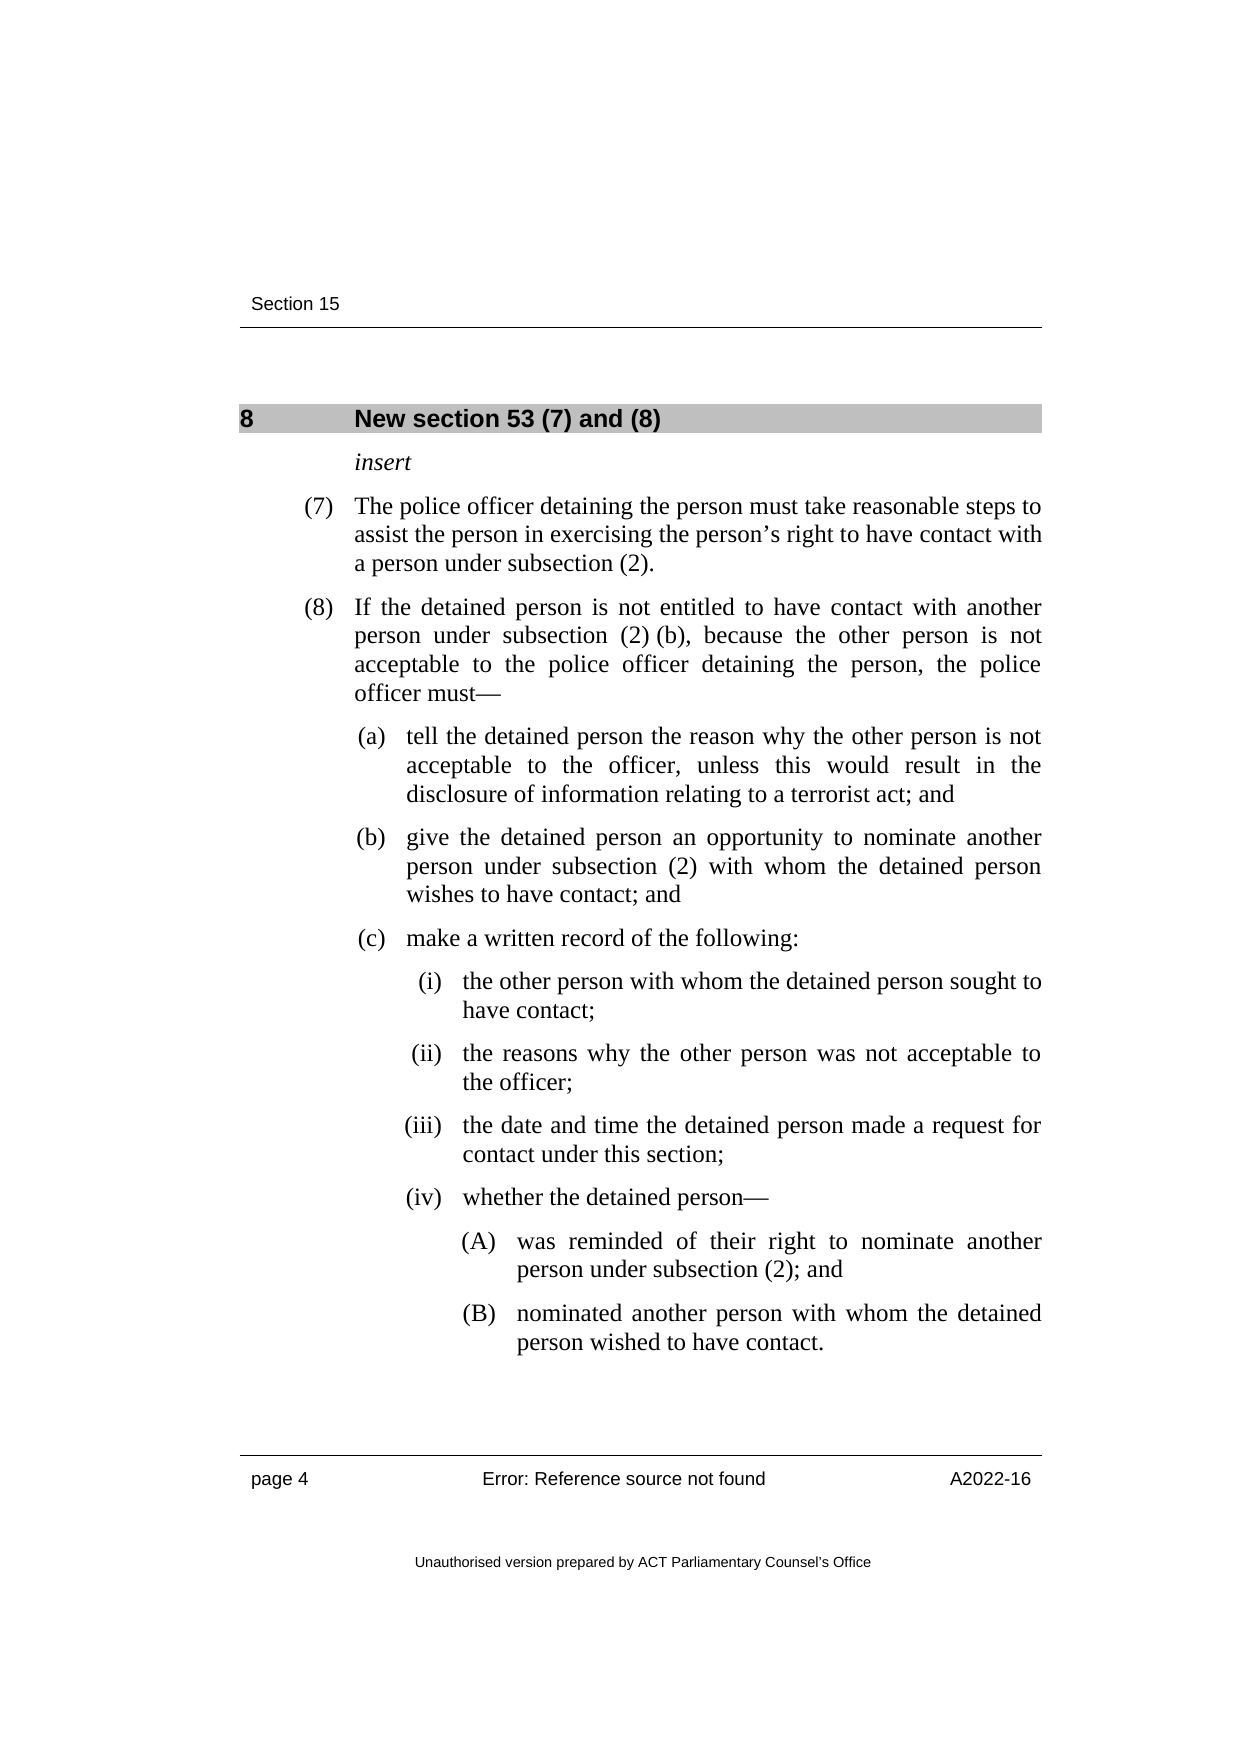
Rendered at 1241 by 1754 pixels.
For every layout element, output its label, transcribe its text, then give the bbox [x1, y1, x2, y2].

text insert [354, 447, 1042, 476]
text (A) was reminded of their right to nominate another person under subsection (2); and [239, 1226, 1042, 1283]
text 8 New section 53 (7) and (8) [239, 404, 1042, 433]
text (B) nominated another person with whom the detained person wished to have contact. [239, 1298, 1042, 1355]
text (a) tell the detained person the reason why the other person is not acceptable to the officer, unless this would result in the disclosure of information relating to a terrorist act; and [239, 721, 1042, 807]
text (b) give the detained person an opportunity to nominate another person under subsection (2) with whom the detained person wishes to have contact; and [239, 822, 1042, 908]
text (8) If the detained person is not entitled to have contact with another person under subsection (2) (b), because the other person is not acceptable to the police officer detaining the person, the police officer must— [239, 592, 1042, 707]
text (c) make a written record of the following: [239, 923, 1042, 952]
text (iii) the date and time the detained person made a request for contact under this section; [239, 1110, 1042, 1168]
text (i) the other person with whom the detained person sought to have contact; [239, 966, 1042, 1024]
text (7) The police officer detaining the person must take reasonable steps to assist the person in exercising the person’s right to have contact with a person under subsection (2). [239, 491, 1042, 577]
text (ii) the reasons why the other person was not acceptable to the officer; [239, 1038, 1042, 1096]
text (iv) whether the detained person— [239, 1182, 1042, 1211]
